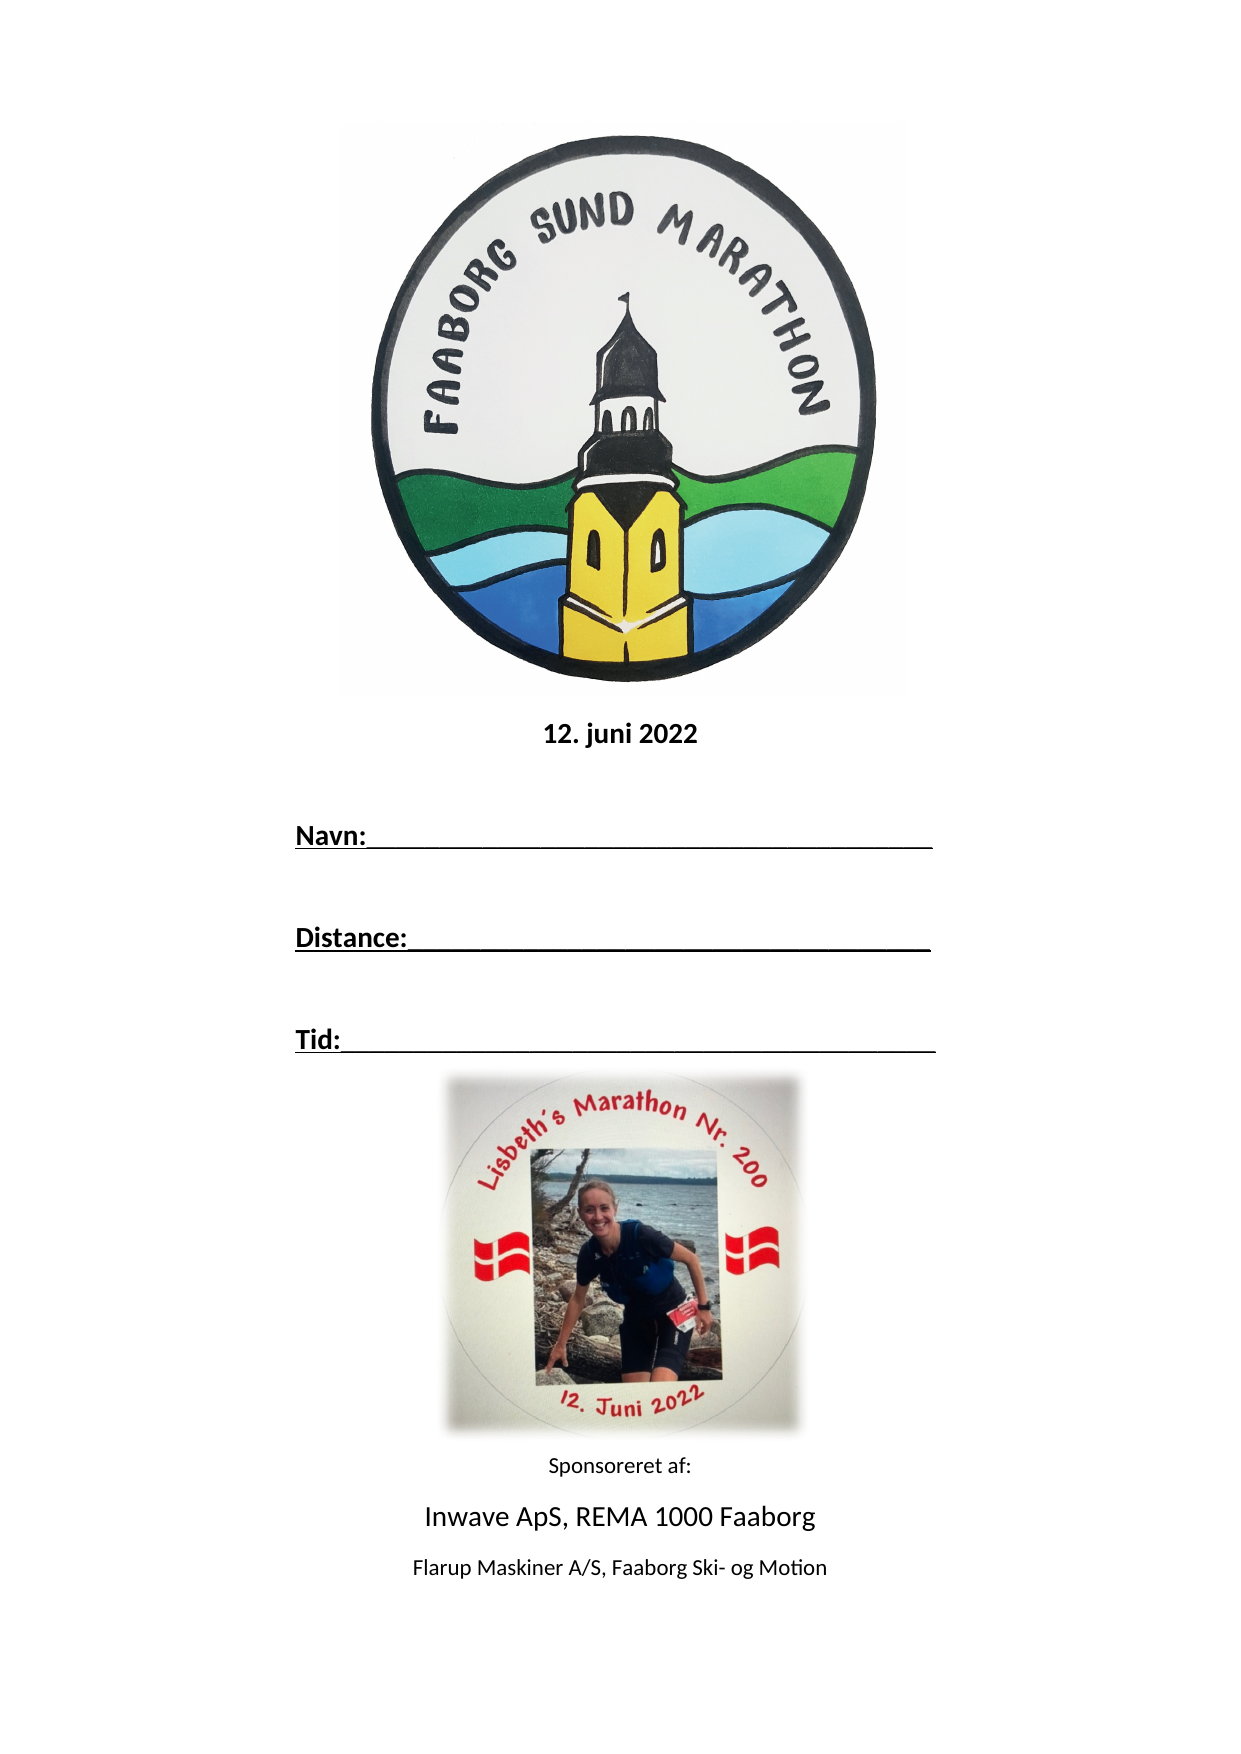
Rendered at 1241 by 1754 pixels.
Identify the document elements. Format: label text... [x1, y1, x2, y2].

text Sponsoreret af: [118, 1451, 1122, 1479]
text Distance:____________________________________ [118, 919, 1122, 955]
text Navn:_______________________________________ [118, 817, 1122, 853]
text Flarup Maskiner A/S, Faaborg Ski- og Motion [118, 1553, 1122, 1581]
picture [456, 1086, 790, 1422]
text Inwave ApS, REMA 1000 Faaborg [118, 1498, 1122, 1534]
text Tid:_________________________________________ [118, 1021, 1122, 1057]
text 12. juni 2022 [118, 715, 1122, 751]
